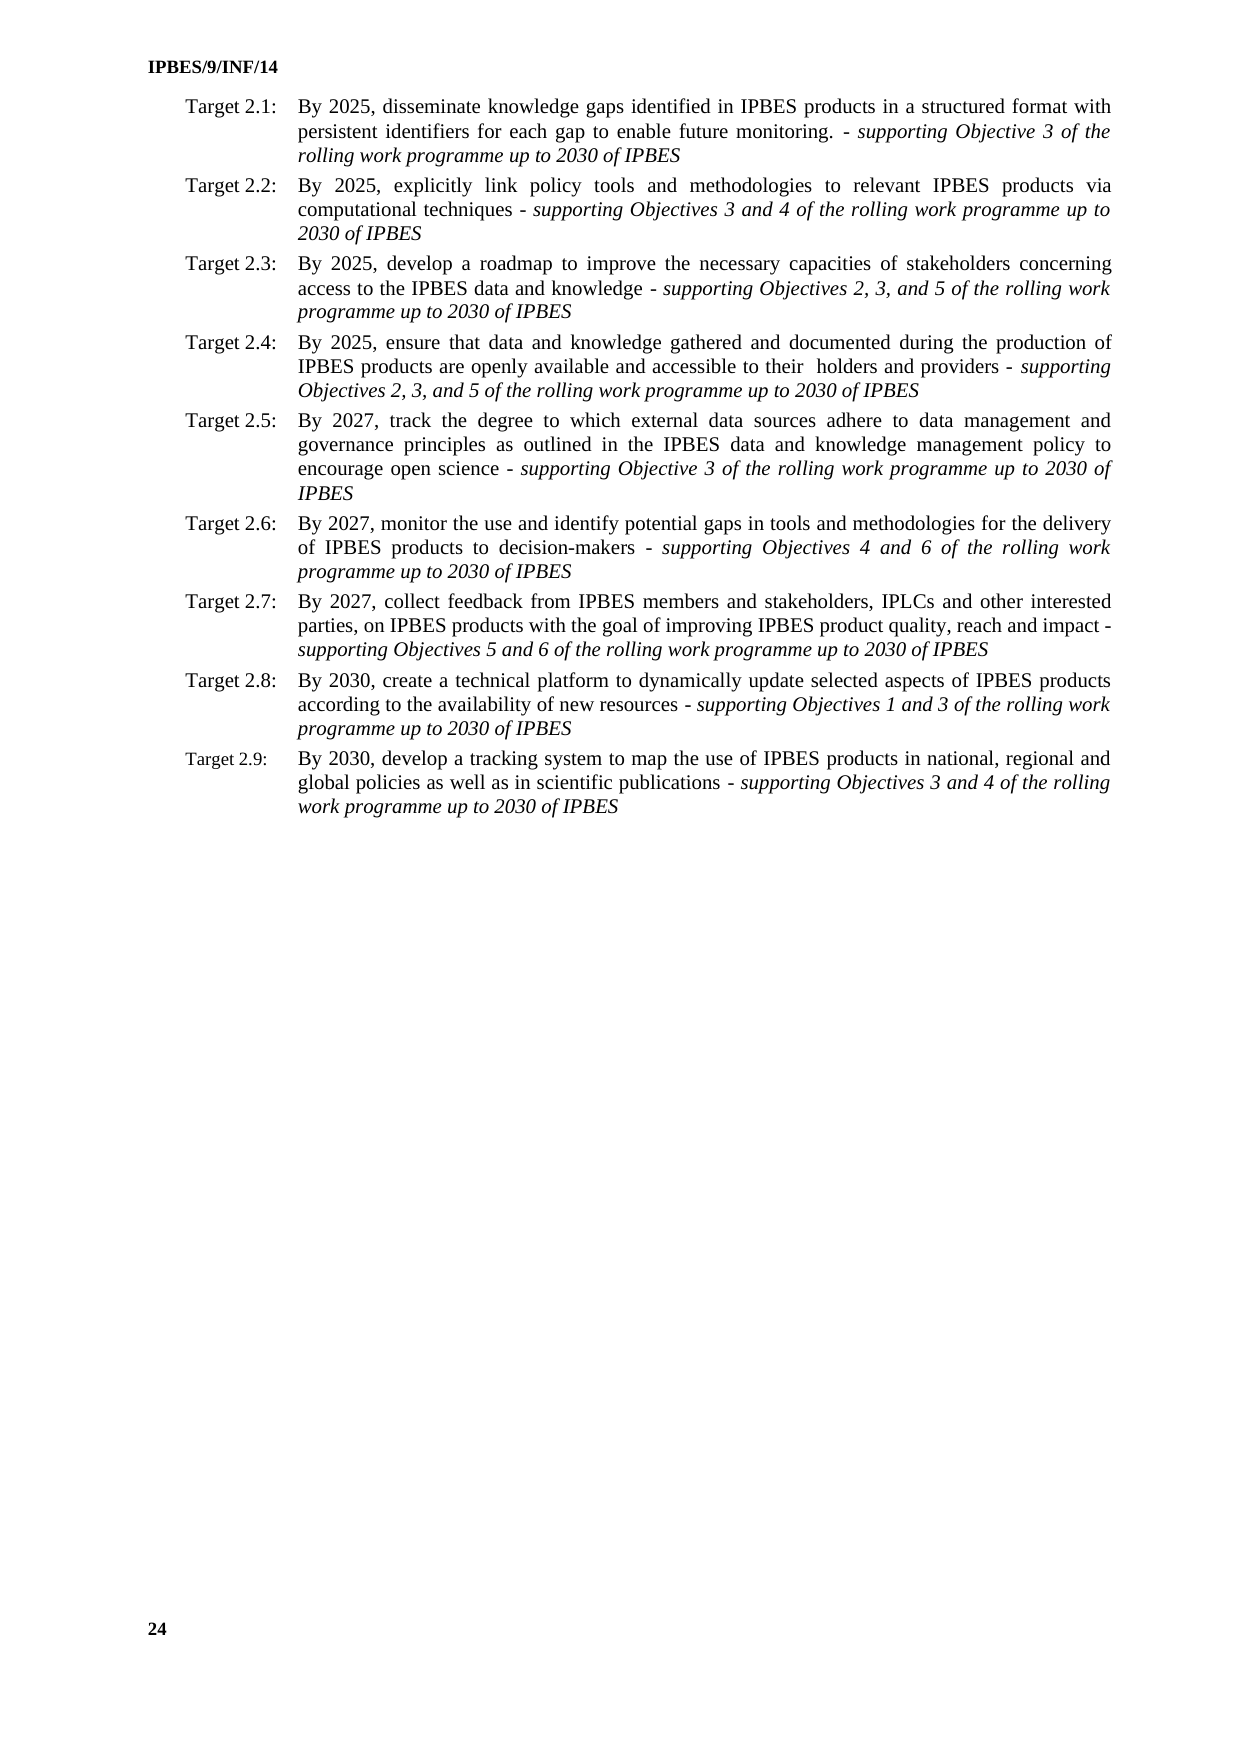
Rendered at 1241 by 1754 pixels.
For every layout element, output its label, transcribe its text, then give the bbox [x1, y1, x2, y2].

text Target 2.7: By 2027, collect feedback from IPBES members and stakeholders, IPLCs and other interested parties, on IPBES products with the goal of improving IPBES product quality, reach and impact - supporting Objectives 5 and 6 of the rolling work programme up to 2030 of IPBES [185, 589, 1113, 661]
text Target 2.4: By 2025, ensure that data and knowledge gathered and documented during the production of IPBES products are openly available and accessible to their holders and providers - supporting Objectives 2, 3, and 5 of the rolling work programme up to 2030 of IPBES [185, 330, 1113, 402]
text Target 2.5: By 2027, track the degree to which external data sources adhere to data management and governance principles as outlined in the IPBES data and knowledge management policy to encourage open science - supporting Objective 3 of the rolling work programme up to 2030 of IPBES [185, 408, 1113, 504]
text Target 2.8: By 2030, create a technical platform to dynamically update selected aspects of IPBES products according to the availability of new resources - supporting Objectives 1 and 3 of the rolling work programme up to 2030 of IPBES [185, 668, 1113, 740]
text Target 2.6: By 2027, monitor the use and identify potential gaps in tools and methodologies for the delivery of IPBES products to decision-makers - supporting Objectives 4 and 6 of the rolling work programme up to 2030 of IPBES [185, 511, 1113, 583]
text Target 2.2: By 2025, explicitly link policy tools and methodologies to relevant IPBES products via computational techniques - supporting Objectives 3 and 4 of the rolling work programme up to 2030 of IPBES [185, 173, 1113, 245]
text Target 2.9: By 2030, develop a tracking system to map the use of IPBES products in national, regional and global policies as well as in scientific publications - supporting Objectives 3 and 4 of the rolling work programme up to 2030 of IPBES [185, 746, 1113, 818]
text Target 2.3: By 2025, develop a roadmap to improve the necessary capacities of stakeholders concerning access to the IPBES data and knowledge - supporting Objectives 2, 3, and 5 of the rolling work programme up to 2030 of IPBES [185, 251, 1113, 323]
text Target 2.1: By 2025, disseminate knowledge gaps identified in IPBES products in a structured format with persistent identifiers for each gap to enable future monitoring. - supporting Objective 3 of the rolling work programme up to 2030 of IPBES [185, 94, 1113, 167]
